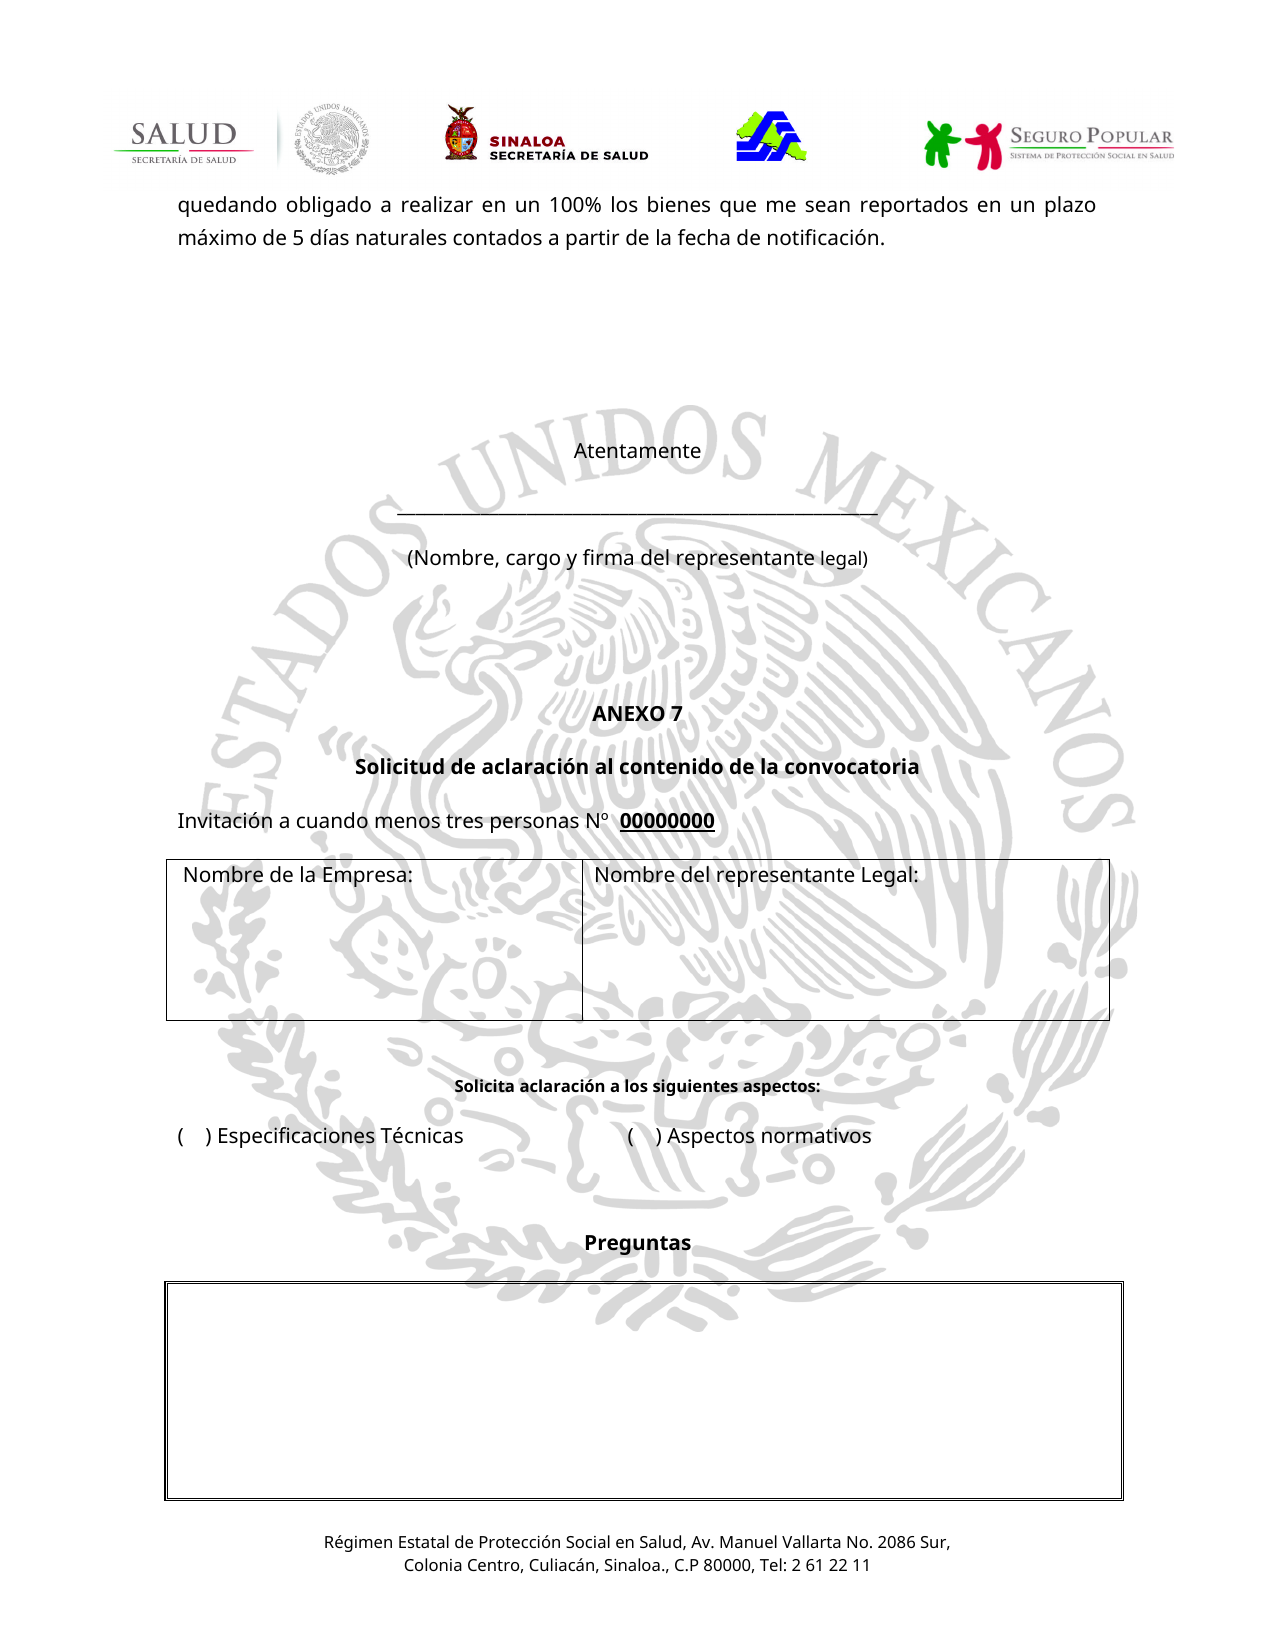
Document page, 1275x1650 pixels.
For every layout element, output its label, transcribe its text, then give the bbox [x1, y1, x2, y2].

text Invitación a cuando menos tres personas Nº 00000000 [177, 806, 1098, 834]
table_header Nombre del representante Legal: [583, 860, 1109, 1020]
text Preguntas [177, 1228, 1098, 1256]
table_header [168, 1284, 1121, 1497]
picture [103, 88, 1175, 191]
table_header ( ) Aspectos normativos [616, 1121, 1066, 1228]
text ____________________________________________________ [177, 490, 1098, 518]
text Solicita aclaración a los siguientes aspectos: [177, 1074, 1098, 1097]
table_header Nombre de la Empresa: [167, 860, 582, 1020]
text Atentamente [177, 437, 1098, 465]
text Solicitud de aclaración al contenido de la convocatoria [177, 752, 1098, 781]
text ANEXO 7 [177, 699, 1098, 727]
text (Nombre, cargo y firma del representante legal) [177, 543, 1098, 572]
table_header ( ) Especificaciones Técnicas [166, 1121, 616, 1228]
